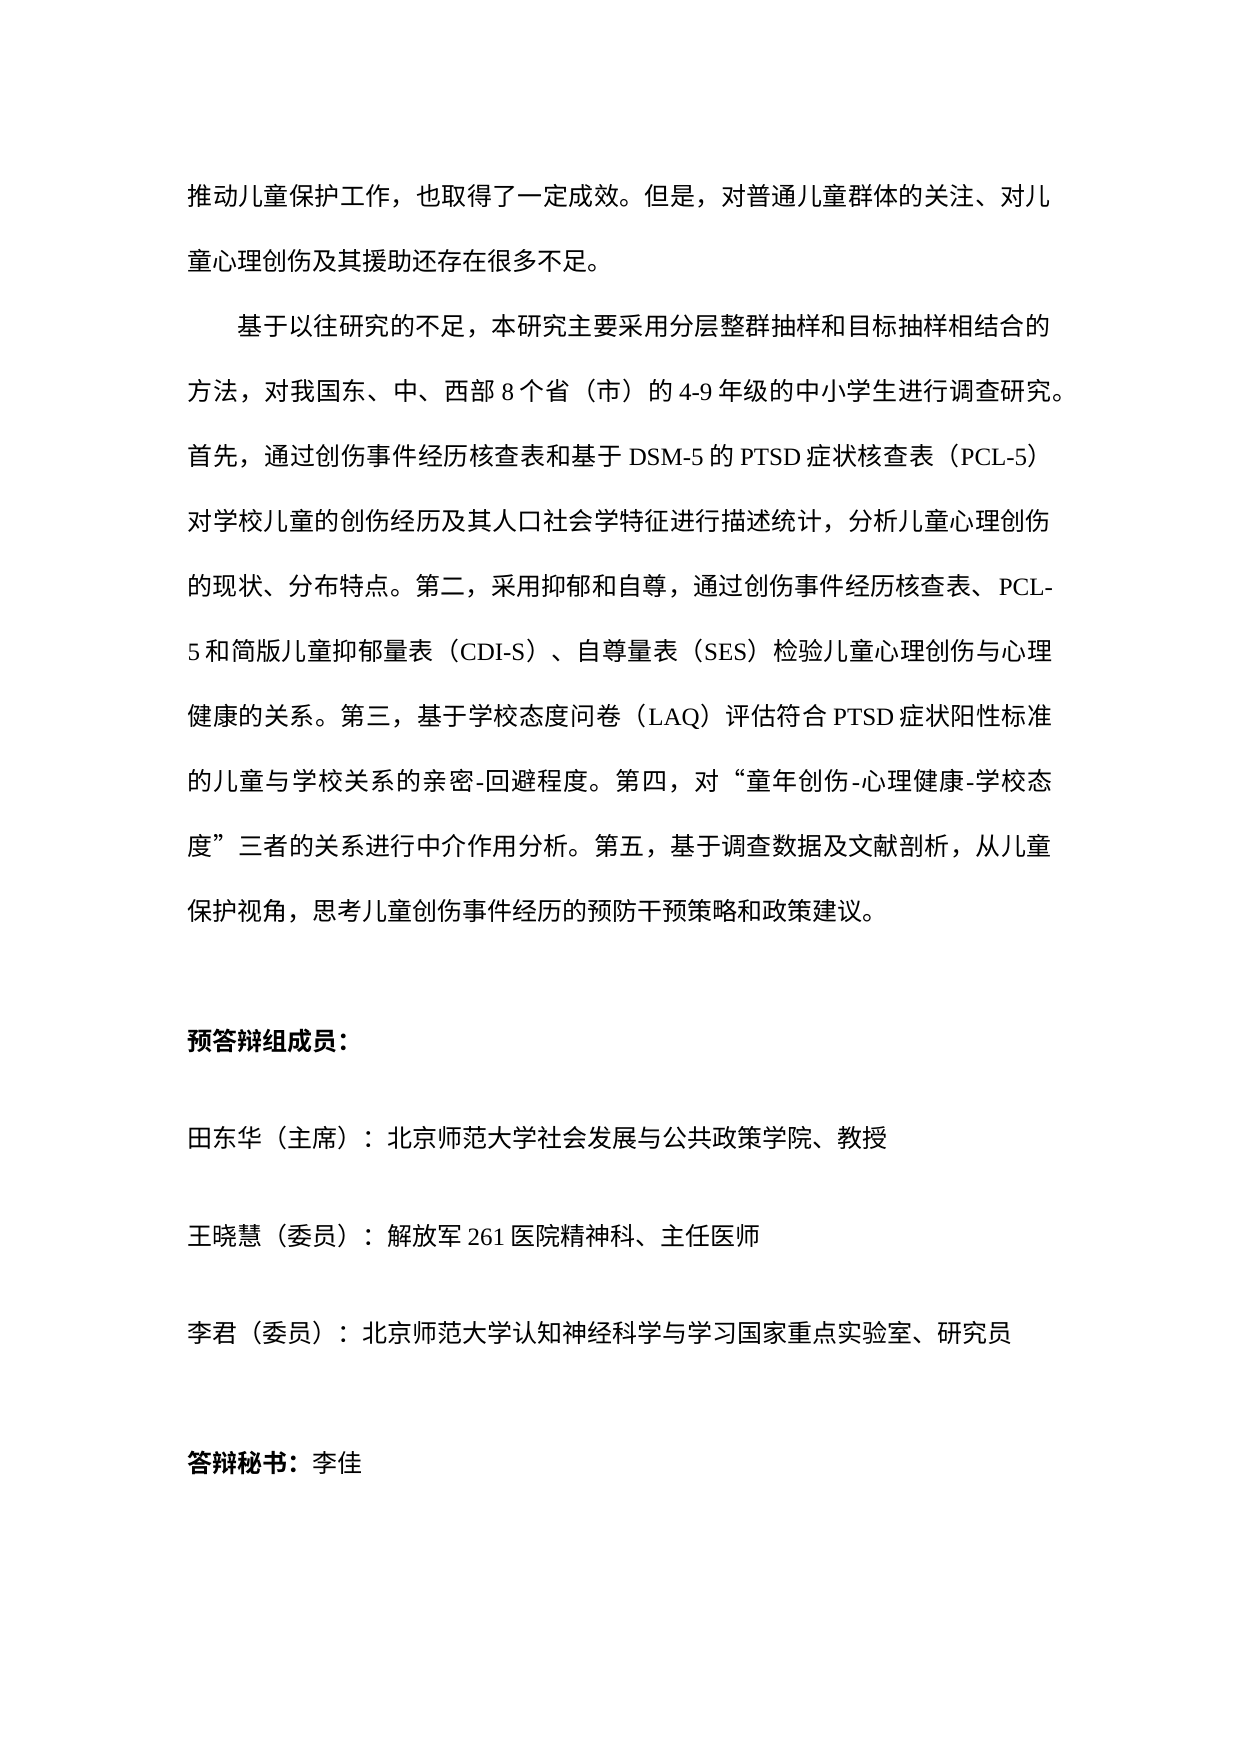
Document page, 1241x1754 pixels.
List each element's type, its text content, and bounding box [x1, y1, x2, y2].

text 田东华（主席）：北京师范大学社会发展与公共政策学院、教授 [187, 1104, 1053, 1169]
text 王晓慧（委员）：解放军261医院精神科、主任医师 [187, 1202, 1053, 1267]
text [187, 162, 1053, 292]
text 答辩秘书：李佳 [187, 1429, 1053, 1494]
text 基于以往研究的不足，本研究主要采用分层整群抽样和目标抽样相结合的方法，对我国东、中、西部8个省（市）的4-9年级的中小学生进行调查研究。首先，通过创伤事件经历核查表和基于DSM-5的PTSD症状核查表（PCL-5）对学校儿童的创伤经历及其人口社会学特征进行描述统计，分析儿童心理创伤的现状、分布特点。第二，采用抑郁和自尊，通过创伤事件经历核查表、PCL-5和简版儿童抑郁量表（CDI-S）、自尊量表（SES）检验儿童心理创伤与心理健康的关系。第三，基于学校态度问卷（LAQ）评估符合PTSD症状阳性标准的儿童与学校关系的亲密-回避程度。第四，对“童年创伤-心理健康-学校态度”三者的关系进行中介作用分析。第五，基于调查数据及文献剖析，从儿童保护视角，思考儿童创伤事件经历的预防干预策略和政策建议。 [187, 292, 1053, 942]
text 预答辩组成员： [187, 1007, 1053, 1072]
text 李君（委员）：北京师范大学认知神经科学与学习国家重点实验室、研究员 [187, 1299, 1053, 1364]
